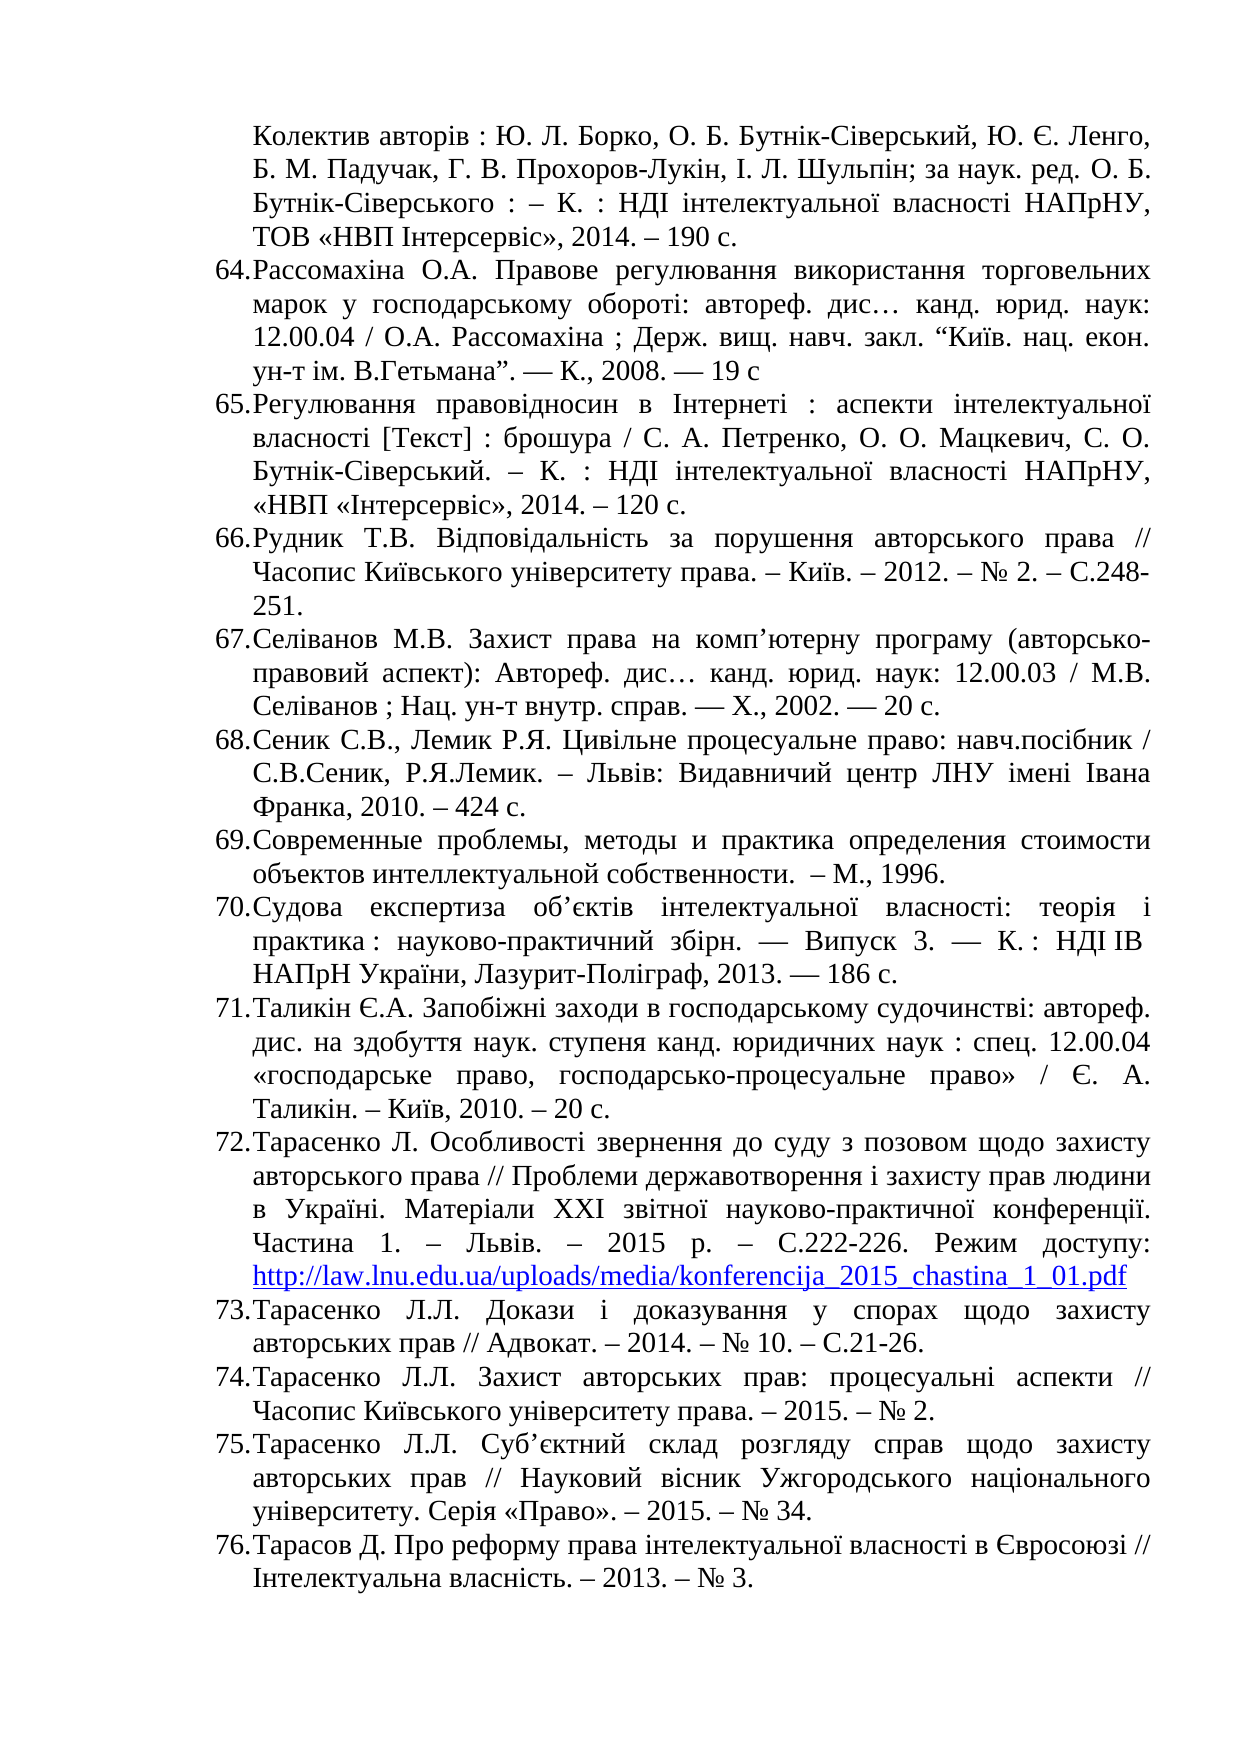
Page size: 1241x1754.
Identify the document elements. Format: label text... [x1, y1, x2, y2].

list Сеник С.В., Лемик Р.Я. Цивільне процесуальне право: навч.посібник / С.В.Сеник, Р.Я.Лемик. – Львів: Видавничий центр ЛНУ імені Івана Франка, 2010. – 424 с. [215, 722, 1152, 822]
list Рассомахіна О.А. Правове регулювання використання торговельних марок у господарському обороті: автореф. дис… канд. юрид. наук: 12.00.04 / О.А. Рассомахіна ; Держ. вищ. навч. закл. “Київ. нац. екон. ун-т ім. В.Гетьмана”. — К., 2008. — 19 с [215, 252, 1152, 386]
list Тарасов Д. Про реформу права інтелектуальної власності в Євросоюзі // Інтелектуальна власність. – 2013. – № 3. [215, 1527, 1152, 1594]
list Регулювання правовідносин в Інтернеті : аспекти інтелектуальної власності [Текст] : брошура / С. А. Петренко, О. О. Мацкевич, С. О. Бутнік-Сіверський. – К. : НДІ інтелектуальної власності НАПрНУ, «НВП «Інтерсервіс», 2014. – 120 с. [215, 386, 1152, 521]
list Тарасенко Л. Особливості звернення до суду з позовом щодо захисту авторського права // Проблеми державотворення і захисту прав людини в Україні. Матеріали ХXІ звітної науково-практичної конференції. Частина 1. – Львів. – 2015 р. – С.222-226. Режим доступу: http://law.lnu.edu.ua/uploads/media/konferencija_2015_chastina_1_01.pdf [215, 1124, 1152, 1292]
list Судова експертиза об’єктів інтелектуальної власності: теорія і практика : науково-практичний збірн. — Випуск 3. — К. : НДІ ІВ НАПрН України, Лазурит-Поліграф, 2013. — 186 с. [215, 889, 1152, 990]
list Тарасенко Л.Л. Захист авторських прав: процесуальні аспекти // Часопис Київського університету права. – 2015. – № 2. [215, 1359, 1152, 1426]
list Селіванов М.В. Захист права на комп’ютерну програму (авторсько-правовий аспект): Автореф. дис… канд. юрид. наук: 12.00.03 / М.В. Селіванов ; Нац. ун-т внутр. справ. — Х., 2002. — 20 с. [215, 621, 1152, 722]
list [215, 118, 1152, 252]
list Тарасенко Л.Л. Суб’єктний склад розгляду справ щодо захисту авторських прав // Науковий вісник Ужгородського національного університету. Серія «Право». – 2015. – № 34. [215, 1426, 1152, 1527]
list Современные проблемы, методы и практика определения стоимости объектов интеллектуальной собственности. – М., 1996. [215, 822, 1152, 889]
list Рудник Т.В. Відповідальність за порушення авторського права // Часопис Київського університету права. – Київ. – 2012. – № 2. – С.248-251. [215, 521, 1152, 621]
list Тарасенко Л.Л. Докази і доказування у спорах щодо захисту авторських прав // Адвокат. – 2014. – № 10. – С.21-26. [215, 1292, 1152, 1359]
list Таликін Є.А. Запобіжні заходи в господарському судочинстві: автореф. дис. на здобуття наук. ступеня канд. юридичних наук : спец. 12.00.04 «господарське право, господарсько-процесуальне право» / Є. А. Таликін. – Київ, 2010. – 20 с. [215, 990, 1152, 1124]
